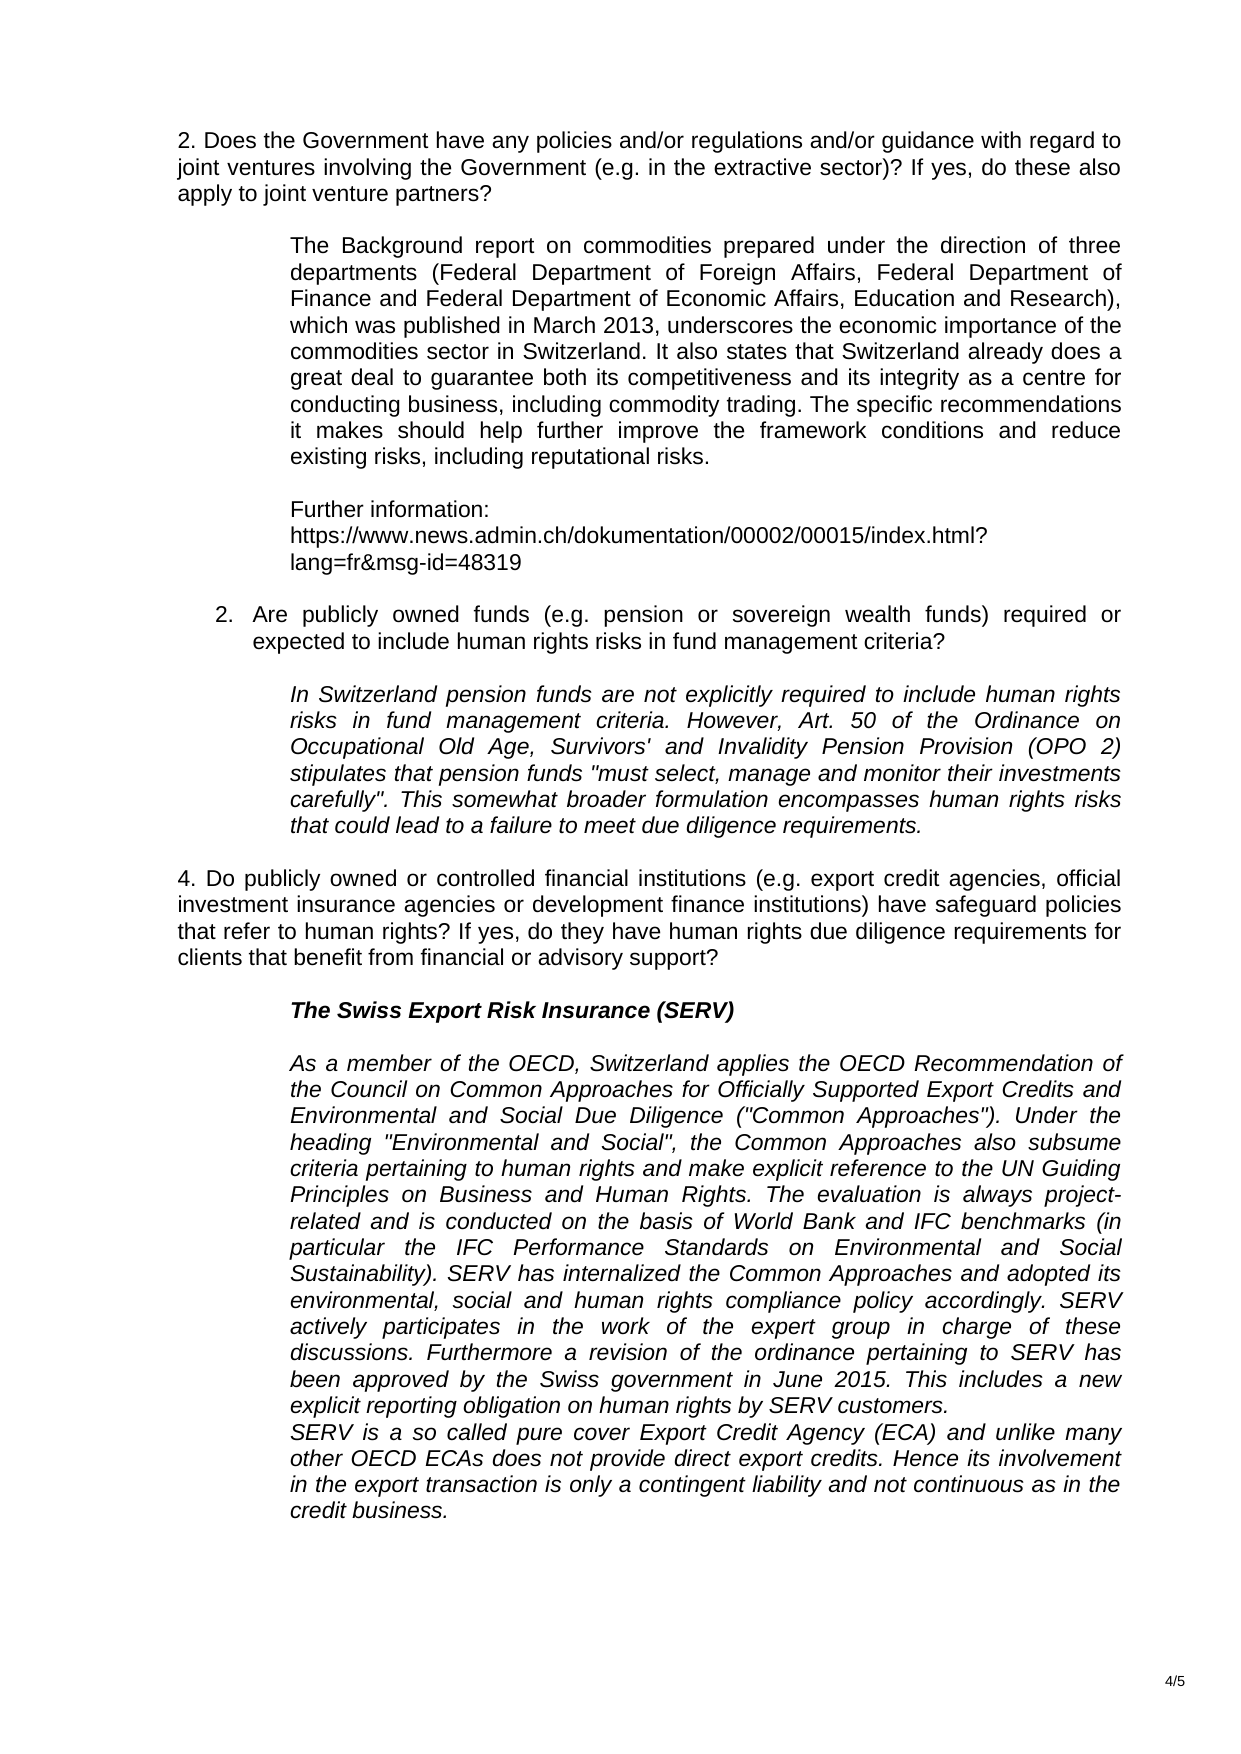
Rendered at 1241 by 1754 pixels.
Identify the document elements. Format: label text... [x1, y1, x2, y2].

list The Background report on commodities prepared under the direction of three departments (Federal Department of Foreign Affairs, Federal Department of Finance and Federal Department of Economic Affairs, Education and Research), which was published in March 2013, underscores the economic importance of the commodities sector in Switzerland. It also states that Switzerland already does a great deal to guarantee both its competitiveness and its integrity as a centre for conducting business, including commodity trading. The specific recommendations it makes should help further improve the framework conditions and reduce existing risks, including reputational risks. [290, 232, 1122, 470]
list SERV is a so called pure cover Export Credit Agency (ECA) and unlike many other OECD ECAs does not provide direct export credits. Hence its involvement in the export transaction is only a contingent liability and not continuous as in the credit business. [290, 1418, 1122, 1524]
list In Switzerland pension funds are not explicitly required to include human rights risks in fund management criteria. However, Art. 50 of the Ordinance on Occupational Old Age, Survivors' and Invalidity Pension Provision (OPO 2) stipulates that pension funds "must select, manage and monitor their investments carefully". This somewhat broader formulation encompasses human rights risks that could lead to a failure to meet due diligence requirements. [290, 681, 1122, 839]
text 4. Do publicly owned or controlled financial institutions (e.g. export credit agencies, official investment insurance agencies or development finance institutions) have safeguard policies that refer to human rights? If yes, do they have human rights due diligence requirements for clients that benefit from financial or advisory support? [177, 865, 1122, 970]
list Are publicly owned funds (e.g. pension or sovereign wealth funds) required or expected to include human rights risks in fund management criteria? [215, 601, 1122, 654]
list Further information: https://www.news.admin.ch/dokumentation/00002/00015/index.html?lang=fr&msg-id=48319 [290, 496, 1122, 575]
text 2. Does the Government have any policies and/or regulations and/or guidance with regard to joint ventures involving the Government (e.g. in the extractive sector)? If yes, do these also apply to joint venture partners? [177, 127, 1122, 206]
list The Swiss Export Risk Insurance (SERV) [290, 997, 1122, 1023]
list As a member of the OECD, Switzerland applies the OECD Recommendation of the Council on Common Approaches for Officially Supported Export Credits and Environmental and Social Due Diligence ("Common Approaches"). Under the heading "Environmental and Social", the Common Approaches also subsume criteria pertaining to human rights and make explicit reference to the UN Guiding Principles on Business and Human Rights. The evaluation is always project-related and is conducted on the basis of World Bank and IFC benchmarks (in particular the IFC Performance Standards on Environmental and Social Sustainability). SERV has internalized the Common Approaches and adopted its environmental, social and human rights compliance policy accordingly. SERV actively participates in the work of the expert group in charge of these discussions. Furthermore a revision of the ordinance pertaining to SERV has been approved by the Swiss government in June 2015. This includes a new explicit reporting obligation on human rights by SERV customers. [290, 1049, 1122, 1418]
